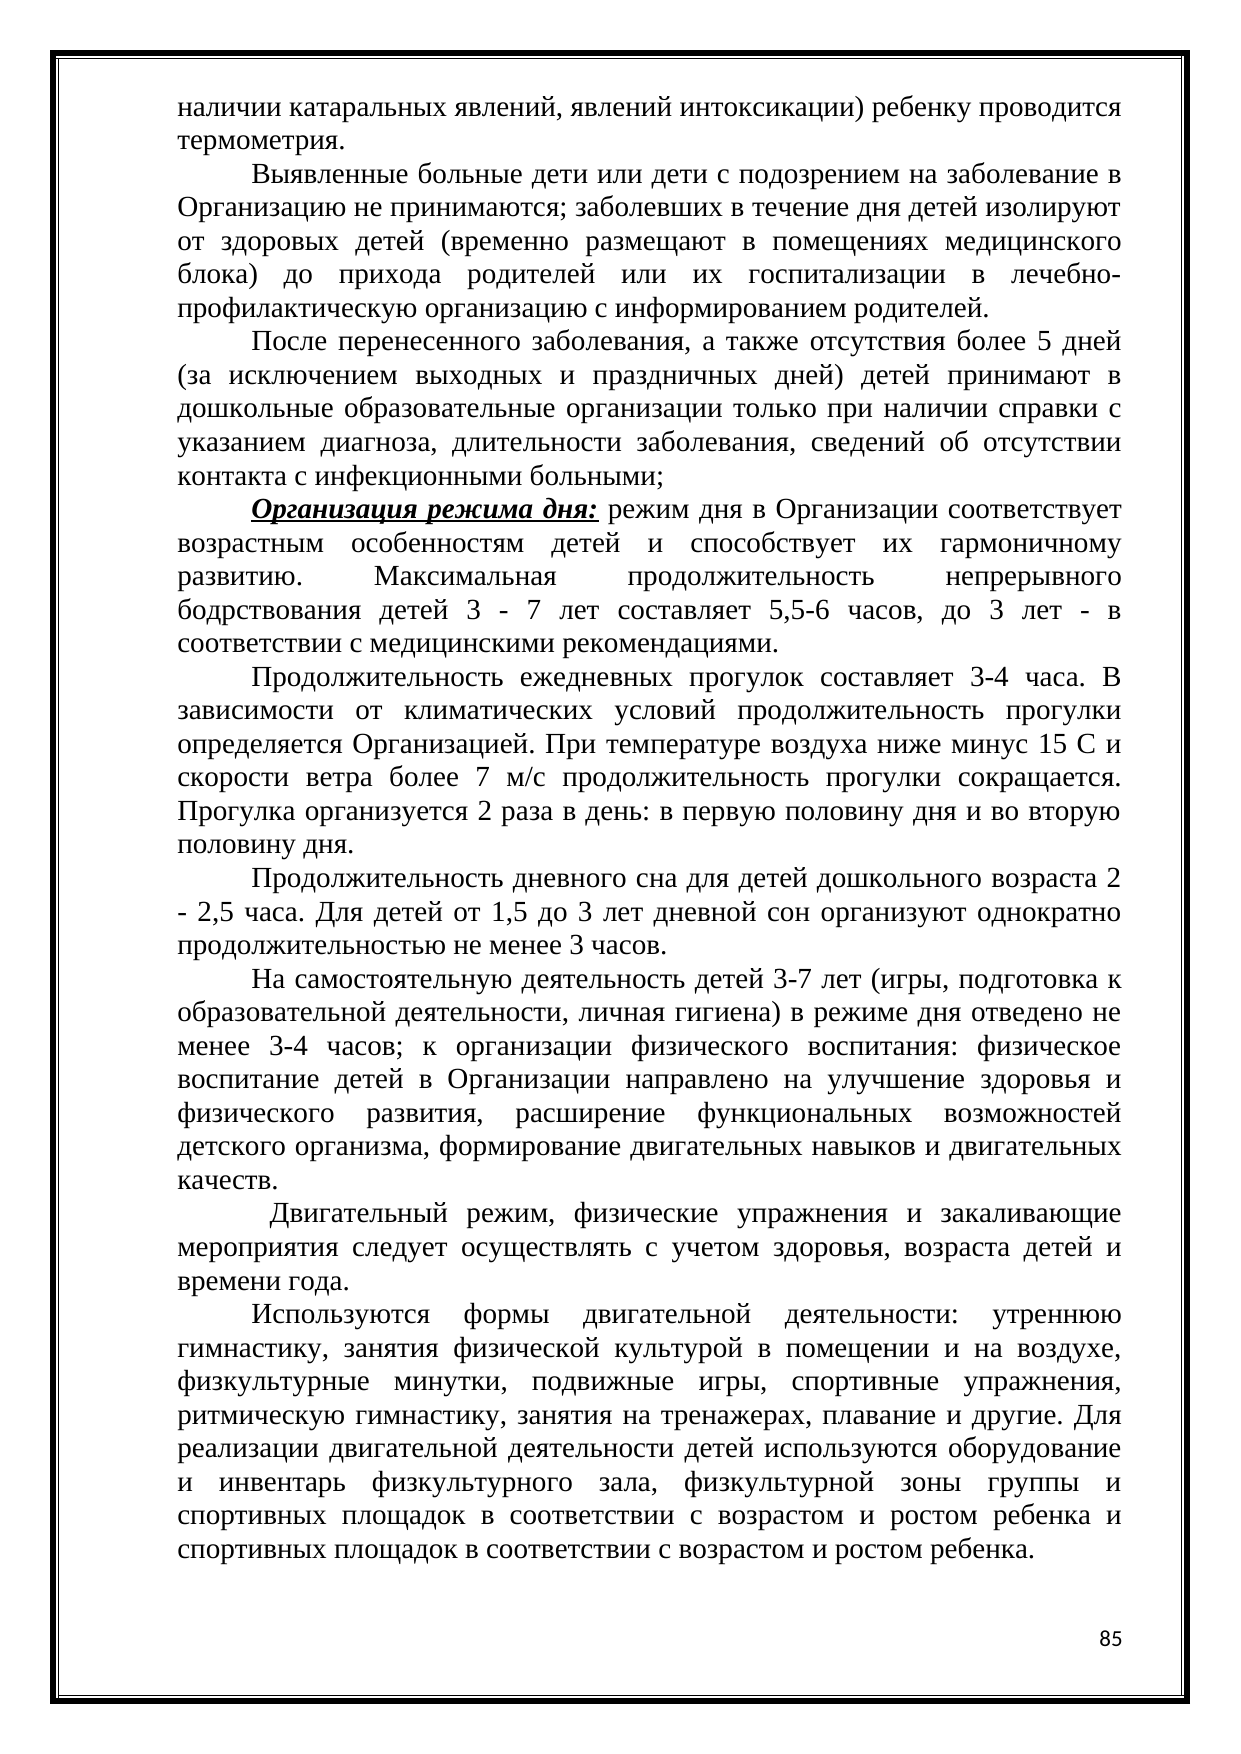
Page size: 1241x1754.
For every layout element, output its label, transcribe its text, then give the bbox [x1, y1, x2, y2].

text Используются формы двигательной деятельности: утреннюю гимнастику, занятия физической культурой в помещении и на воздухе, физкультурные минутки, подвижные игры, спортивные упражнения, ритмическую гимнастику, занятия на тренажерах, плавание и другие. Для реализации двигательной деятельности детей используются оборудование и инвентарь физкультурного зала, физкультурной зоны группы и спортивных площадок в соответствии с возрастом и ростом ребенка и спортивных площадок в соответствии с возрастом и ростом ребенка. [177, 1296, 1122, 1564]
text Организация режима дня: режим дня в Организации соответствует возрастным особенностям детей и способствует их гармоничному развитию. Максимальная продолжительность непрерывного бодрствования детей 3 - 7 лет составляет 5,5-6 часов, до 3 лет - в соответствии с медицинскими рекомендациями. [177, 491, 1122, 659]
text Двигательный режим, физические упражнения и закаливающие мероприятия следует осуществлять с учетом здоровья, возраста детей и времени года. [177, 1196, 1122, 1296]
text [177, 89, 1122, 156]
text На самостоятельную деятельность детей 3-7 лет (игры, подготовка к образовательной деятельности, личная гигиена) в режиме дня отведено не менее 3-4 часов; к организации физического воспитания: физическое воспитание детей в Организации направлено на улучшение здоровья и физического развития, расширение функциональных возможностей детского организма, формирование двигательных навыков и двигательных качеств. [177, 961, 1122, 1196]
text Продолжительность дневного сна для детей дошкольного возраста 2 - 2,5 часа. Для детей от 1,5 до 3 лет дневной сон организуют однократно продолжительностью не менее 3 часов. [177, 860, 1122, 961]
text После перенесенного заболевания, а также отсутствия более 5 дней (за исключением выходных и праздничных дней) детей принимают в дошкольные образовательные организации только при наличии справки с указанием диагноза, длительности заболевания, сведений об отсутствии контакта с инфекционными больными; [177, 323, 1122, 491]
text Продолжительность ежедневных прогулок составляет 3-4 часа. В зависимости от климатических условий продолжительность прогулки определяется Организацией. При температуре воздуха ниже минус 15 С и скорости ветра более 7 м/с продолжительность прогулки сокращается. Прогулка организуется 2 раза в день: в первую половину дня и во вторую половину дня. [177, 659, 1122, 860]
text Выявленные больные дети или дети с подозрением на заболевание в Организацию не принимаются; заболевших в течение дня детей изолируют от здоровых детей (временно размещают в помещениях медицинского блока) до прихода родителей или их госпитализации в лечебно-профилактическую организацию с информированием родителей. [177, 156, 1122, 323]
